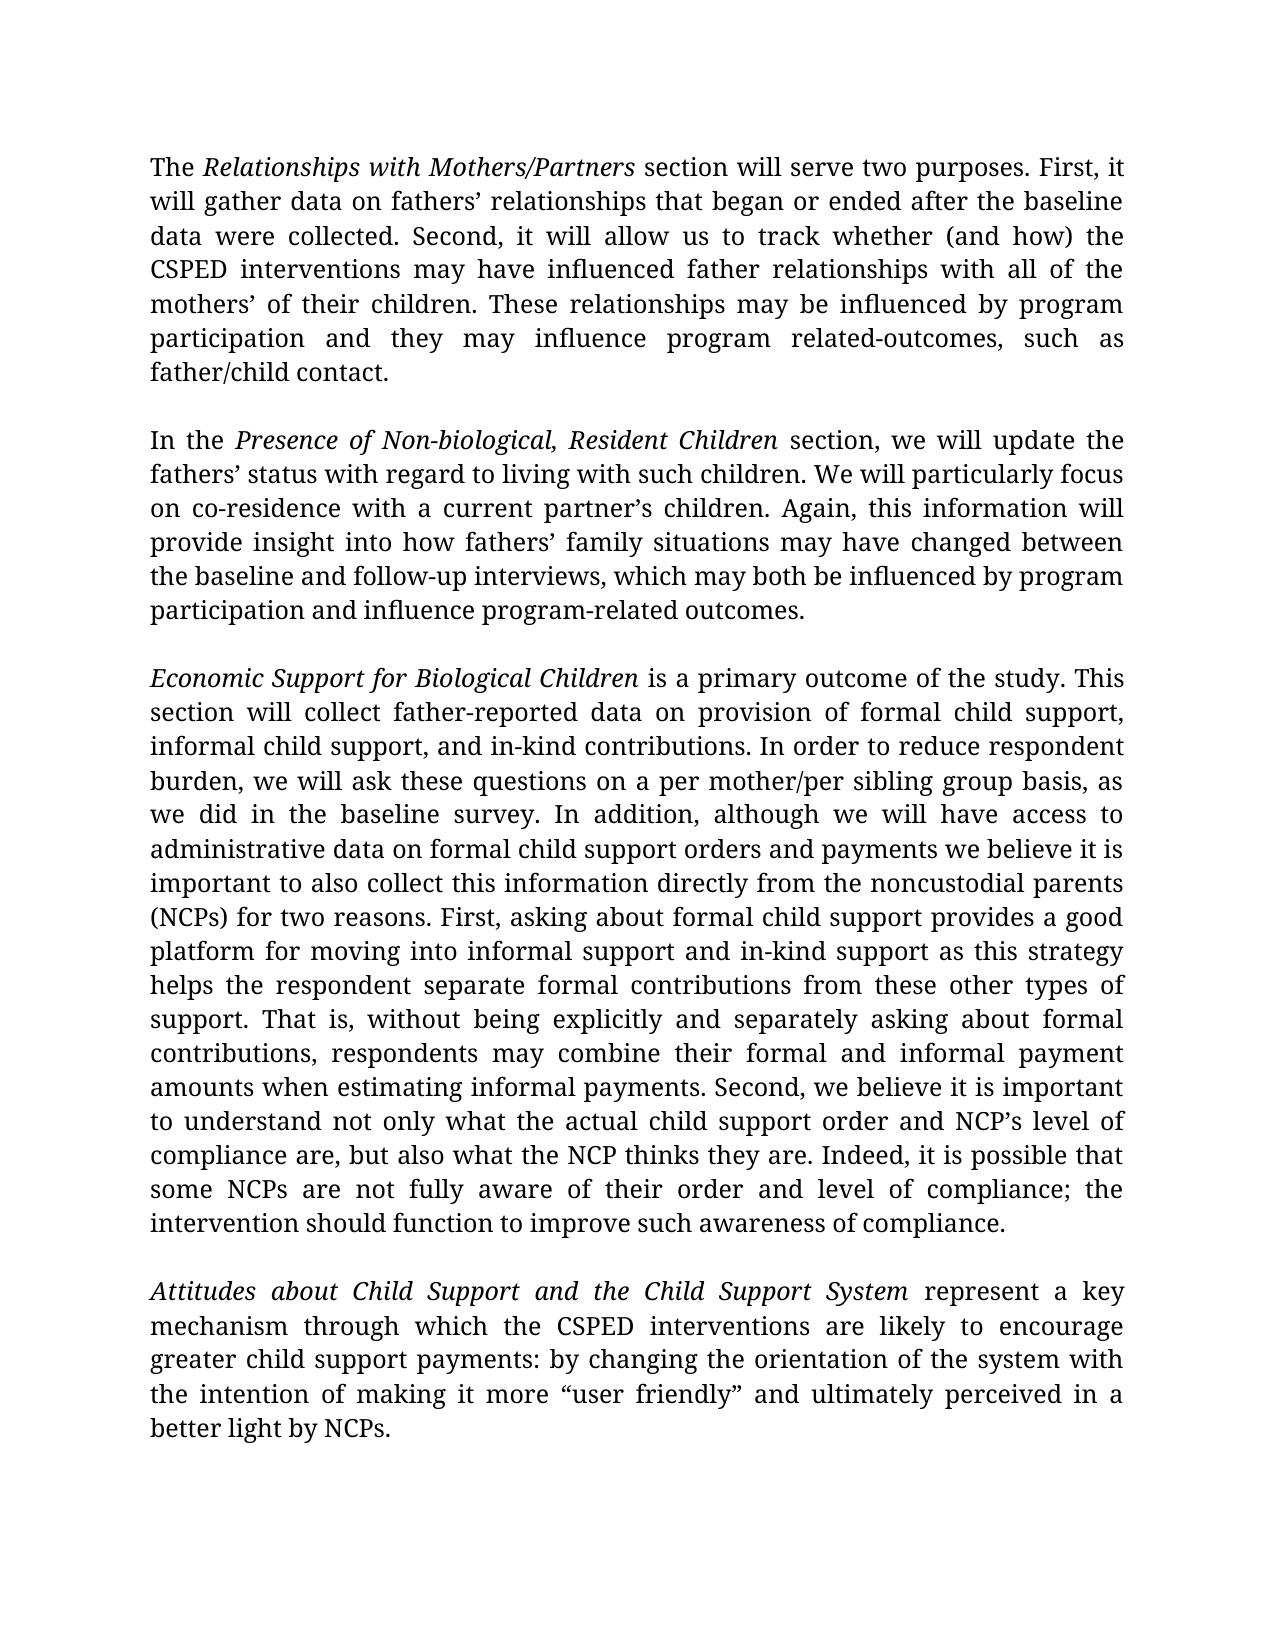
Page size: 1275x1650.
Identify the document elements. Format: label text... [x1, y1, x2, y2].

text Attitudes about Child Support and the Child Support System represent a key mechanism through which the CSPED interventions are likely to encourage greater child support payments: by changing the orientation of the system with the intention of making it more “user friendly” and ultimately perceived in a better light by NCPs. [150, 1274, 1125, 1444]
text In the Presence of Non-biological, Resident Children section, we will update the fathers’ status with regard to living with such children. We will particularly focus on co-residence with a current partner’s children. Again, this information will provide insight into how fathers’ family situations may have changed between the baseline and follow-up interviews, which may both be influenced by program participation and influence program-related outcomes. [150, 422, 1125, 627]
text The Relationships with Mothers/Partners section will serve two purposes. First, it will gather data on fathers’ relationships that began or ended after the baseline data were collected. Second, it will allow us to track whether (and how) the CSPED interventions may have influenced father relationships with all of the mothers’ of their children. These relationships may be influenced by program participation and they may influence program related-outcomes, such as father/child contact. [150, 150, 1125, 388]
text Economic Support for Biological Children is a primary outcome of the study. This section will collect father-reported data on provision of formal child support, informal child support, and in-kind contributions. In order to reduce respondent burden, we will ask these questions on a per mother/per sibling group basis, as we did in the baseline survey. In addition, although we will have access to administrative data on formal child support orders and payments we believe it is important to also collect this information directly from the noncustodial parents (NCPs) for two reasons. First, asking about formal child support provides a good platform for moving into informal support and in-kind support as this strategy helps the respondent separate formal contributions from these other types of support. That is, without being explicitly and separately asking about formal contributions, respondents may combine their formal and informal payment amounts when estimating informal payments. Second, we believe it is important to understand not only what the actual child support order and NCP’s level of compliance are, but also what the NCP thinks they are. Indeed, it is possible that some NCPs are not fully aware of their order and level of compliance; the intervention should function to improve such awareness of compliance. [150, 661, 1125, 1240]
